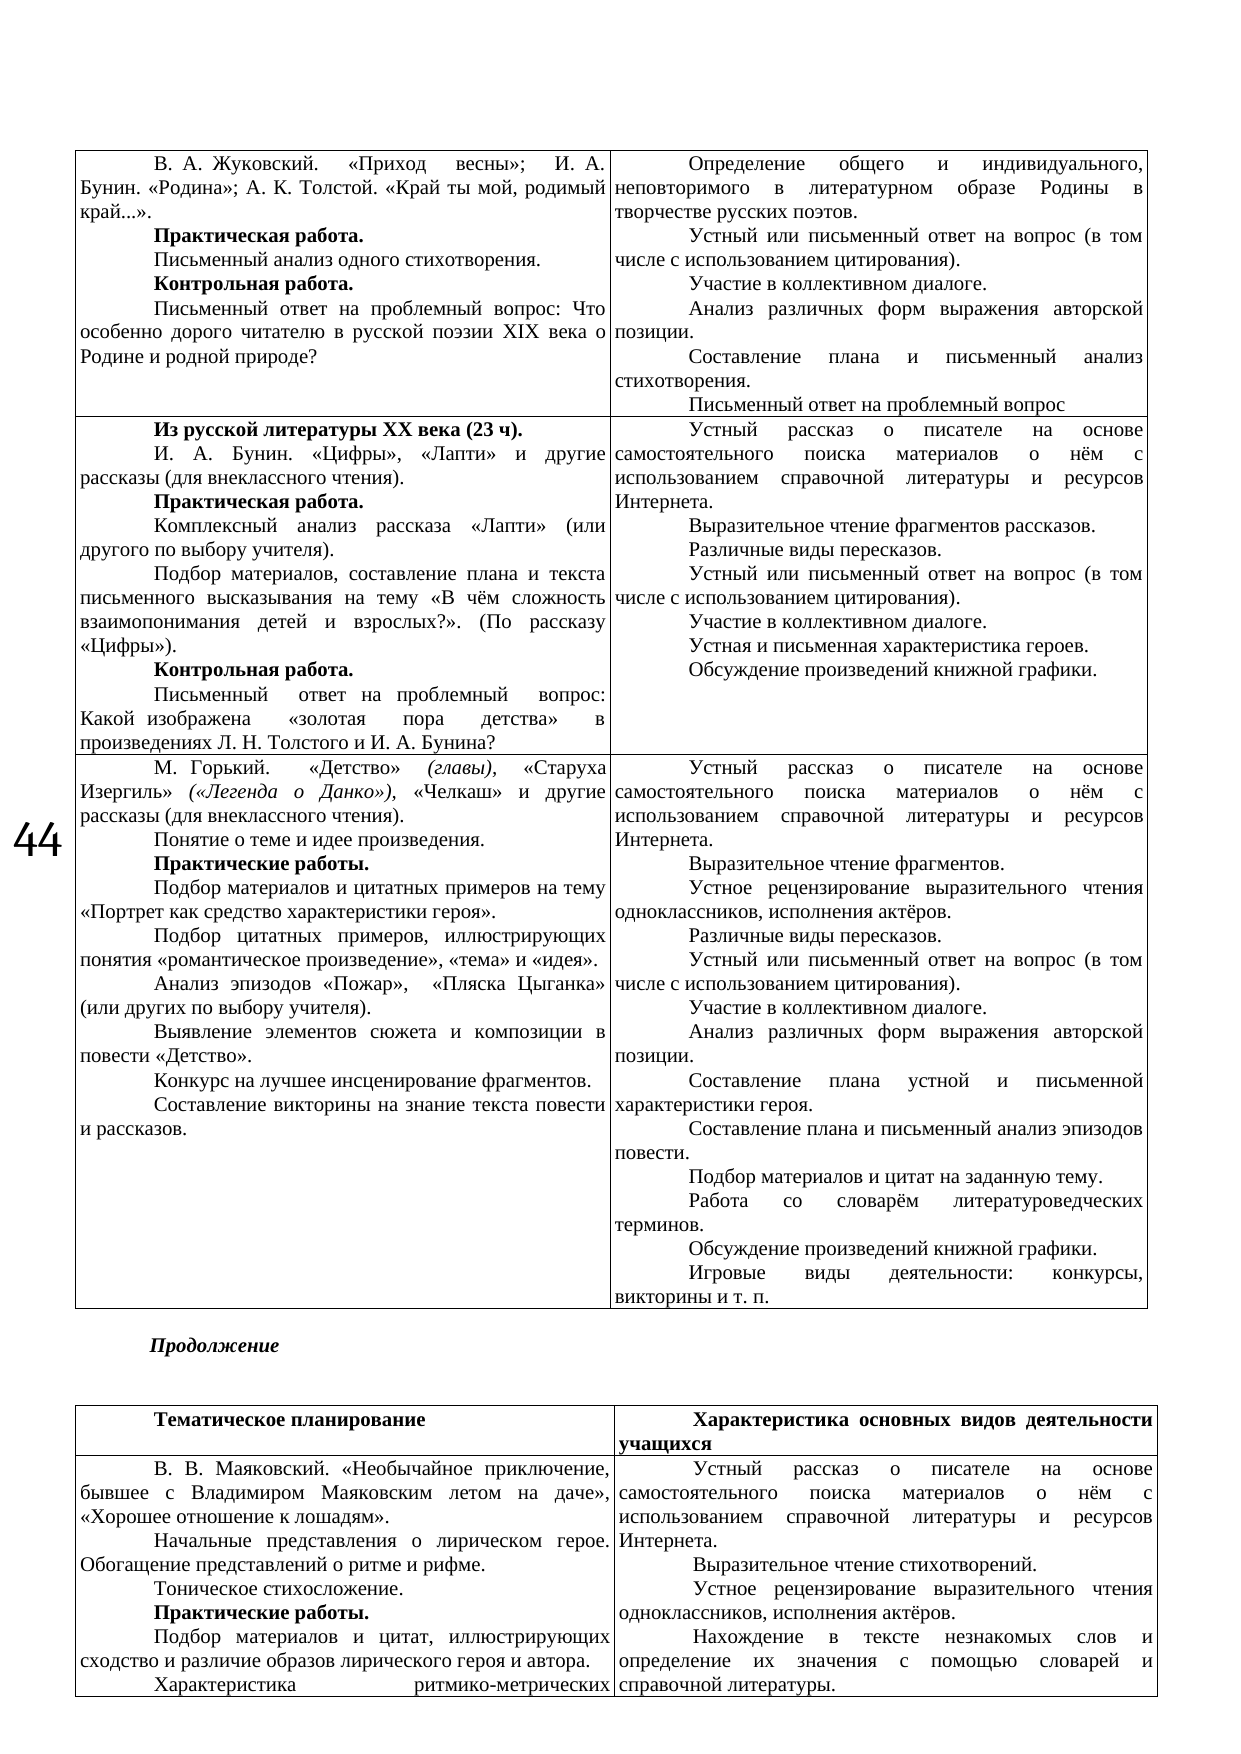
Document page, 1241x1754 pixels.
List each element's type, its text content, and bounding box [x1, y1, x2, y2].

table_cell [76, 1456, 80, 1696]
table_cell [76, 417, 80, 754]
text Продолжение [76, 1333, 1191, 1357]
table_header Тематическое планирование [76, 1406, 614, 1454]
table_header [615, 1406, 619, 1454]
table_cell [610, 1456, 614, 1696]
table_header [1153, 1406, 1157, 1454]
table_cell М. Горький. «Детство» (главы), «Старуха Изергиль» («Легенда о Данко»), «Челкаш» и другие рассказы (для внеклассного чтения). Понятие о теме и идее произведения. Практические работы. Подбор материалов и цитатных примеров на тему «Портрет как средство характеристики героя». Подбор цитатных примеров, иллюстрирующих понятия «романтическое произведение», «тема» и «идея». Анализ эпизодов «Пожар», «Пляска Цыганка» (или других по выбору учителя). Выявление элементов сюжета и композиции в повести «Детство». Конкурс на лучшее инсценирование фрагментов. Составление викторины на знание текста повести и рассказов. [76, 755, 610, 1308]
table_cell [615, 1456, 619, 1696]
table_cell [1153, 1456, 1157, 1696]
table_cell Устный рассказ о писателе на основе самостоятельного поиска материалов о нём с использованием справочной литературы и ресурсов Интернета. Выразительное чтение фрагментов рассказов. Различные виды пересказов. Устный или письменный ответ на вопрос (в том числе с использованием цитирования). Участие в коллективном диалоге. Устная и письменная характеристика героев. Обсуждение произведений книжной графики. [611, 417, 1147, 754]
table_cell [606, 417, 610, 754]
